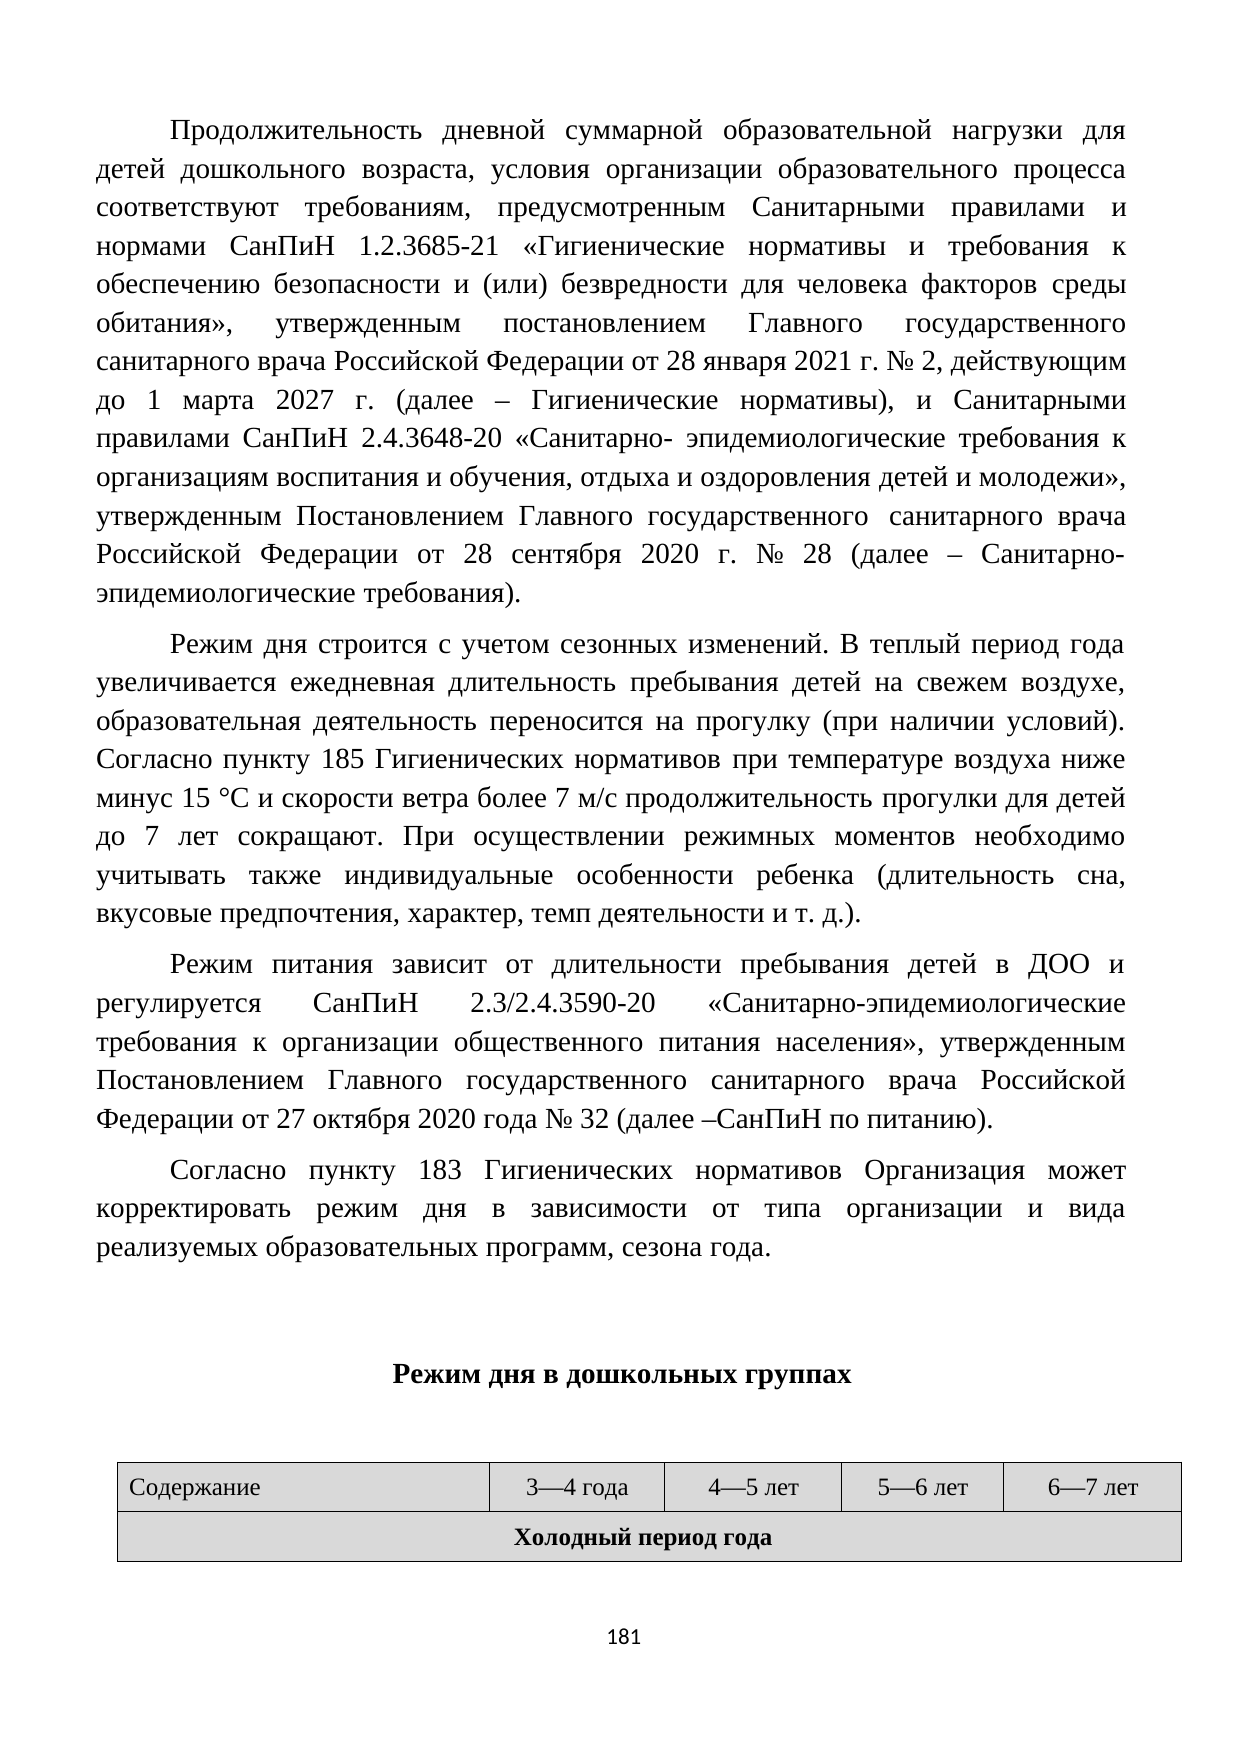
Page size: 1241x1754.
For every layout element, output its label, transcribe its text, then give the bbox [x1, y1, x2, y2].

text Согласно пункту 183 Гигиенических нормативов Организация может корректировать режим дня в зависимости от типа организации и вида реализуемых образовательных программ, сезона года. [96, 1152, 1126, 1262]
table_header 4—5 лет [665, 1463, 841, 1511]
table_cell Холодный период года [118, 1512, 1181, 1561]
table_header 6—7 лет [1004, 1463, 1181, 1511]
table_header Содержание [118, 1463, 489, 1511]
text Режим дня строится с учетом сезонных изменений. В теплый период года увеличивается ежедневная длительность пребывания детей на свежем воздухе, образовательная деятельность переносится на прогулку (при наличии условий). Согласно пункту 185 Гигиенических нормативов при температуре воздуха ниже минус 15 °C и скорости ветра более 7 м/с продолжительность прогулки для детей до 7 лет сокращают. При осуществлении режимных моментов необходимо учитывать также индивидуальные особенности ребенка (длительность сна, вкусовые предпочтения, характер, темп деятельности и т. д.). [96, 626, 1126, 929]
text Режим питания зависит от длительности пребывания детей в ДОО и регулируется СанПиН 2.3/2.4.3590-20 «Санитарно-эпидемиологические требования к организации общественного питания населения», утвержденным Постановлением Главного государственного санитарного врача Российской Федерации от 27 октября 2020 года № 32 (далее –СанПиН по питанию). [96, 947, 1126, 1134]
text Режим дня в дошкольных группах [118, 1356, 1126, 1390]
text Продолжительность дневной суммарной образовательной нагрузки для детей дошкольного возраста, условия организации образовательного процесса соответствуют требованиям, предусмотренным Санитарными правилами и нормами СанПиН 1.2.3685-21 «Гигиенические нормативы и требования к обеспечению безопасности и (или) безвредности для человека факторов среды обитания», утвержденным постановлением Главного государственного санитарного врача Российской Федерации от 28 января 2021 г. № 2, действующим до 1 марта 2027 г. (далее – Гигиенические нормативы), и Санитарными правилами СанПиН 2.4.3648-20 «Санитарно- эпидемиологические требования к организациям воспитания и обучения, отдыха и оздоровления детей и молодежи», утвержденным Постановлением Главного государственного санитарного врача Российской Федерации от 28 сентября 2020 г. № 28 (далее – Санитарно-эпидемиологические требования). [96, 112, 1126, 608]
table_header 3—4 года [490, 1463, 664, 1511]
table_header 5—6 лет [842, 1463, 1003, 1511]
